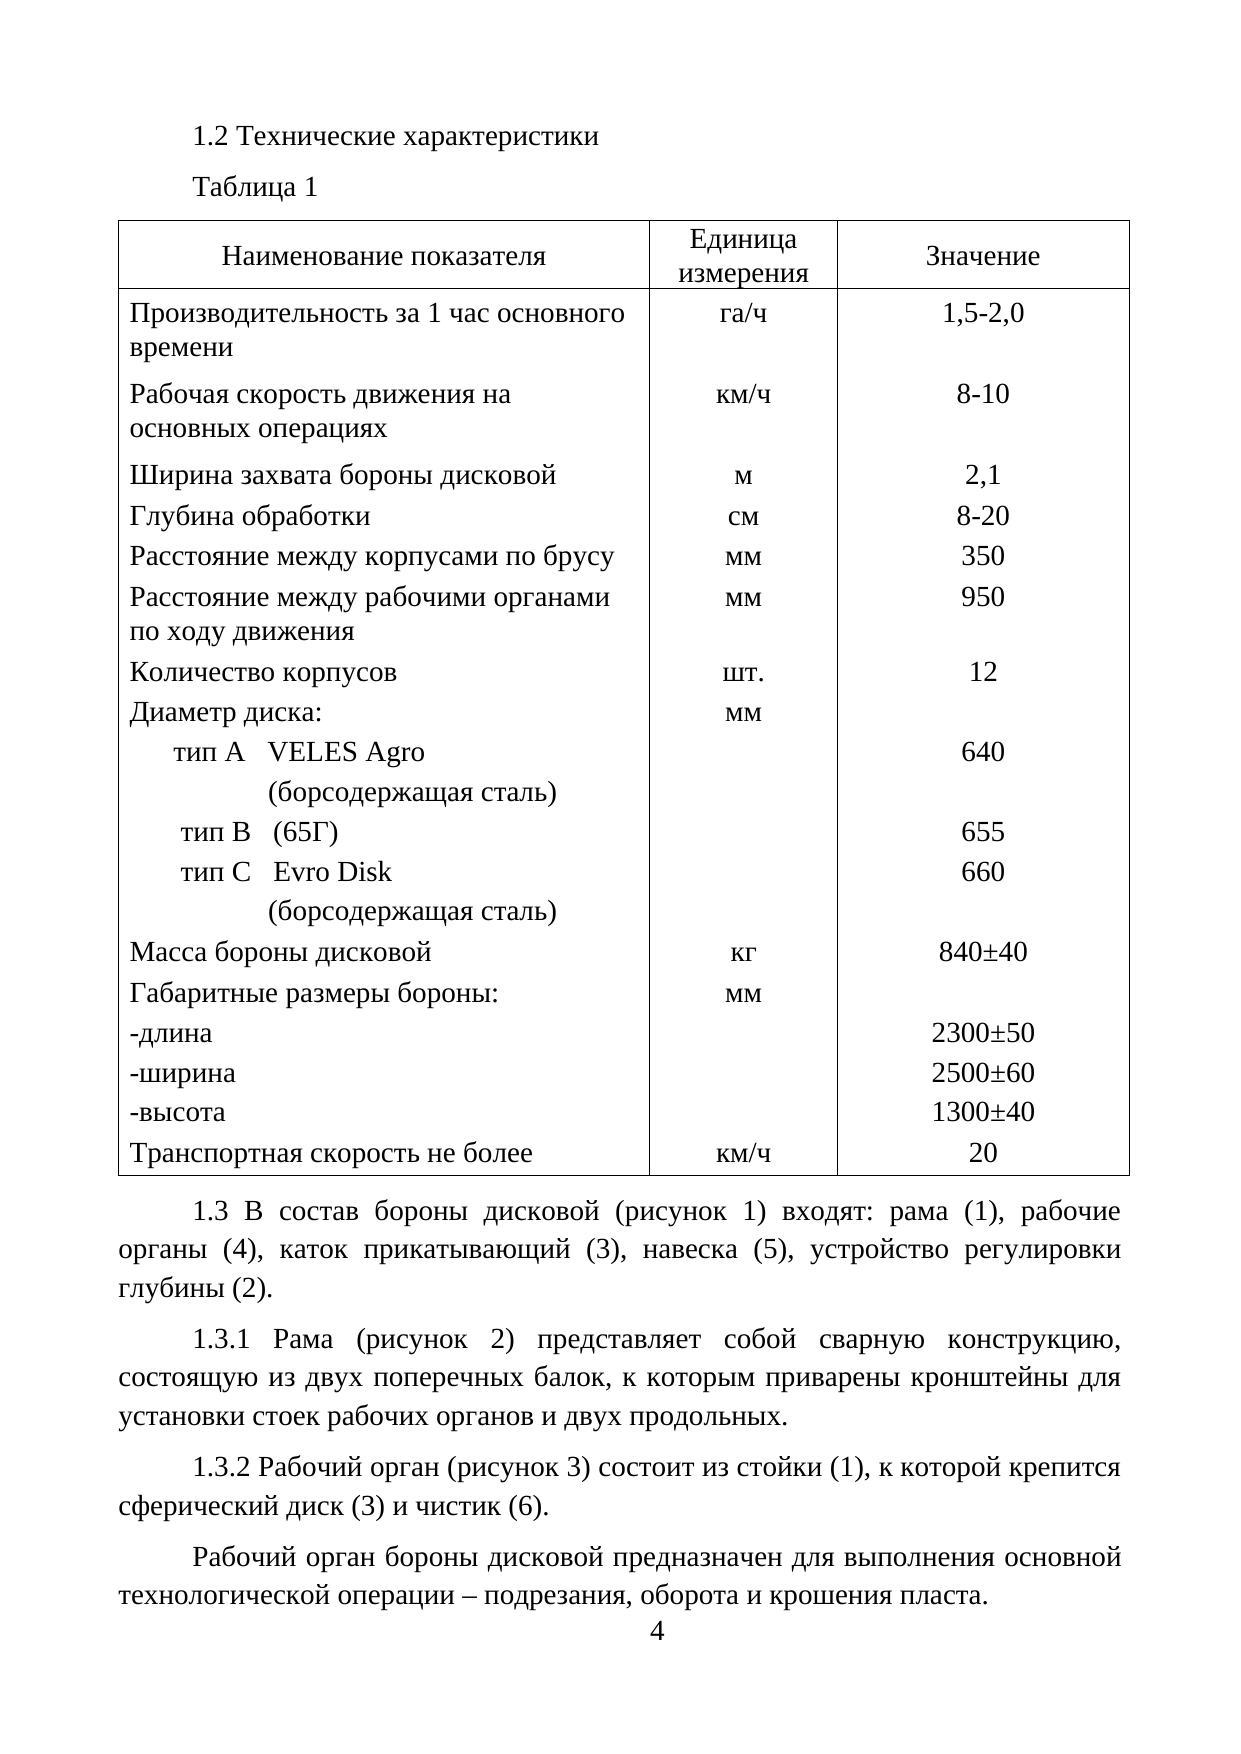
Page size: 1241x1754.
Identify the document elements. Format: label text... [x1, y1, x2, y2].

table_cell км/ч [650, 376, 837, 456]
text 1.2 Технические характеристики [118, 118, 1122, 152]
table_cell га/ч [650, 289, 837, 375]
text 1.3 В состав бороны дисковой (рисунок 1) входят: рама (1), рабочие органы (4), каток прикатывающий (3), навеска (5), устройство регулировки глубины (2). [118, 1193, 1122, 1303]
table_cell кг [650, 934, 837, 974]
table_cell 8-10 [838, 376, 1129, 456]
table_header Значение [838, 221, 1129, 288]
table_cell Расстояние между корпусами по брусу [119, 539, 649, 578]
table_cell Габаритные размеры бороны: -длина -ширина -высота [119, 975, 649, 1134]
table_cell Диаметр диска: тип А VELES Agro (борсодержащая сталь) тип B (65Г) тип C Evro Disk (борсодержащая сталь) [119, 695, 649, 933]
table_header Единица измерения [650, 221, 837, 288]
text Таблица 1 [118, 169, 1122, 203]
table_cell 2300±50 2500±60 1300±40 [838, 975, 1129, 1134]
table_cell мм [650, 975, 837, 1134]
text Рабочий орган бороны дисковой предназначен для выполнения основной технологической операции – подрезания, оборота и крошения пласта. [118, 1539, 1122, 1611]
table_cell 2,1 [838, 457, 1129, 497]
table_cell 840±40 [838, 934, 1129, 974]
table_cell мм [650, 539, 837, 578]
table_cell см [650, 498, 837, 537]
table_cell Глубина обработки [119, 498, 649, 537]
table_cell Количество корпусов [119, 654, 649, 693]
table_cell 12 [838, 654, 1129, 693]
table_cell Рабочая скорость движения на основных операциях [119, 376, 649, 456]
table_cell Ширина захвата бороны дисковой [119, 457, 649, 497]
table_cell 1,5-2,0 [838, 289, 1129, 375]
table_cell м [650, 457, 837, 497]
table_cell 20 [838, 1135, 1129, 1175]
table_cell Масса бороны дисковой [119, 934, 649, 974]
text 1.3.1 Рама (рисунок 2) представляет собой сварную конструкцию, состоящую из двух поперечных балок, к которым приварены кронштейны для установки стоек рабочих органов и двух продольных. [118, 1321, 1122, 1432]
table_cell 950 [838, 579, 1129, 653]
text 1.3.2 Рабочий орган (рисунок 3) состоит из стойки (1), к которой крепится сферический диск (3) и чистик (6). [118, 1449, 1122, 1521]
table_cell 640 655 660 [838, 695, 1129, 933]
table_cell 8-20 [838, 498, 1129, 537]
table_cell мм [650, 695, 837, 933]
table_cell Расстояние между рабочими органами по ходу движения [119, 579, 649, 653]
table_cell км/ч [650, 1135, 837, 1175]
table_cell мм [650, 579, 837, 653]
table_header Наименование показателя [119, 221, 649, 288]
table_cell Производительность за 1 час основного времени [119, 289, 649, 375]
table_cell шт. [650, 654, 837, 693]
table_cell Транспортная скорость не более [119, 1135, 649, 1175]
table_cell 350 [838, 539, 1129, 578]
